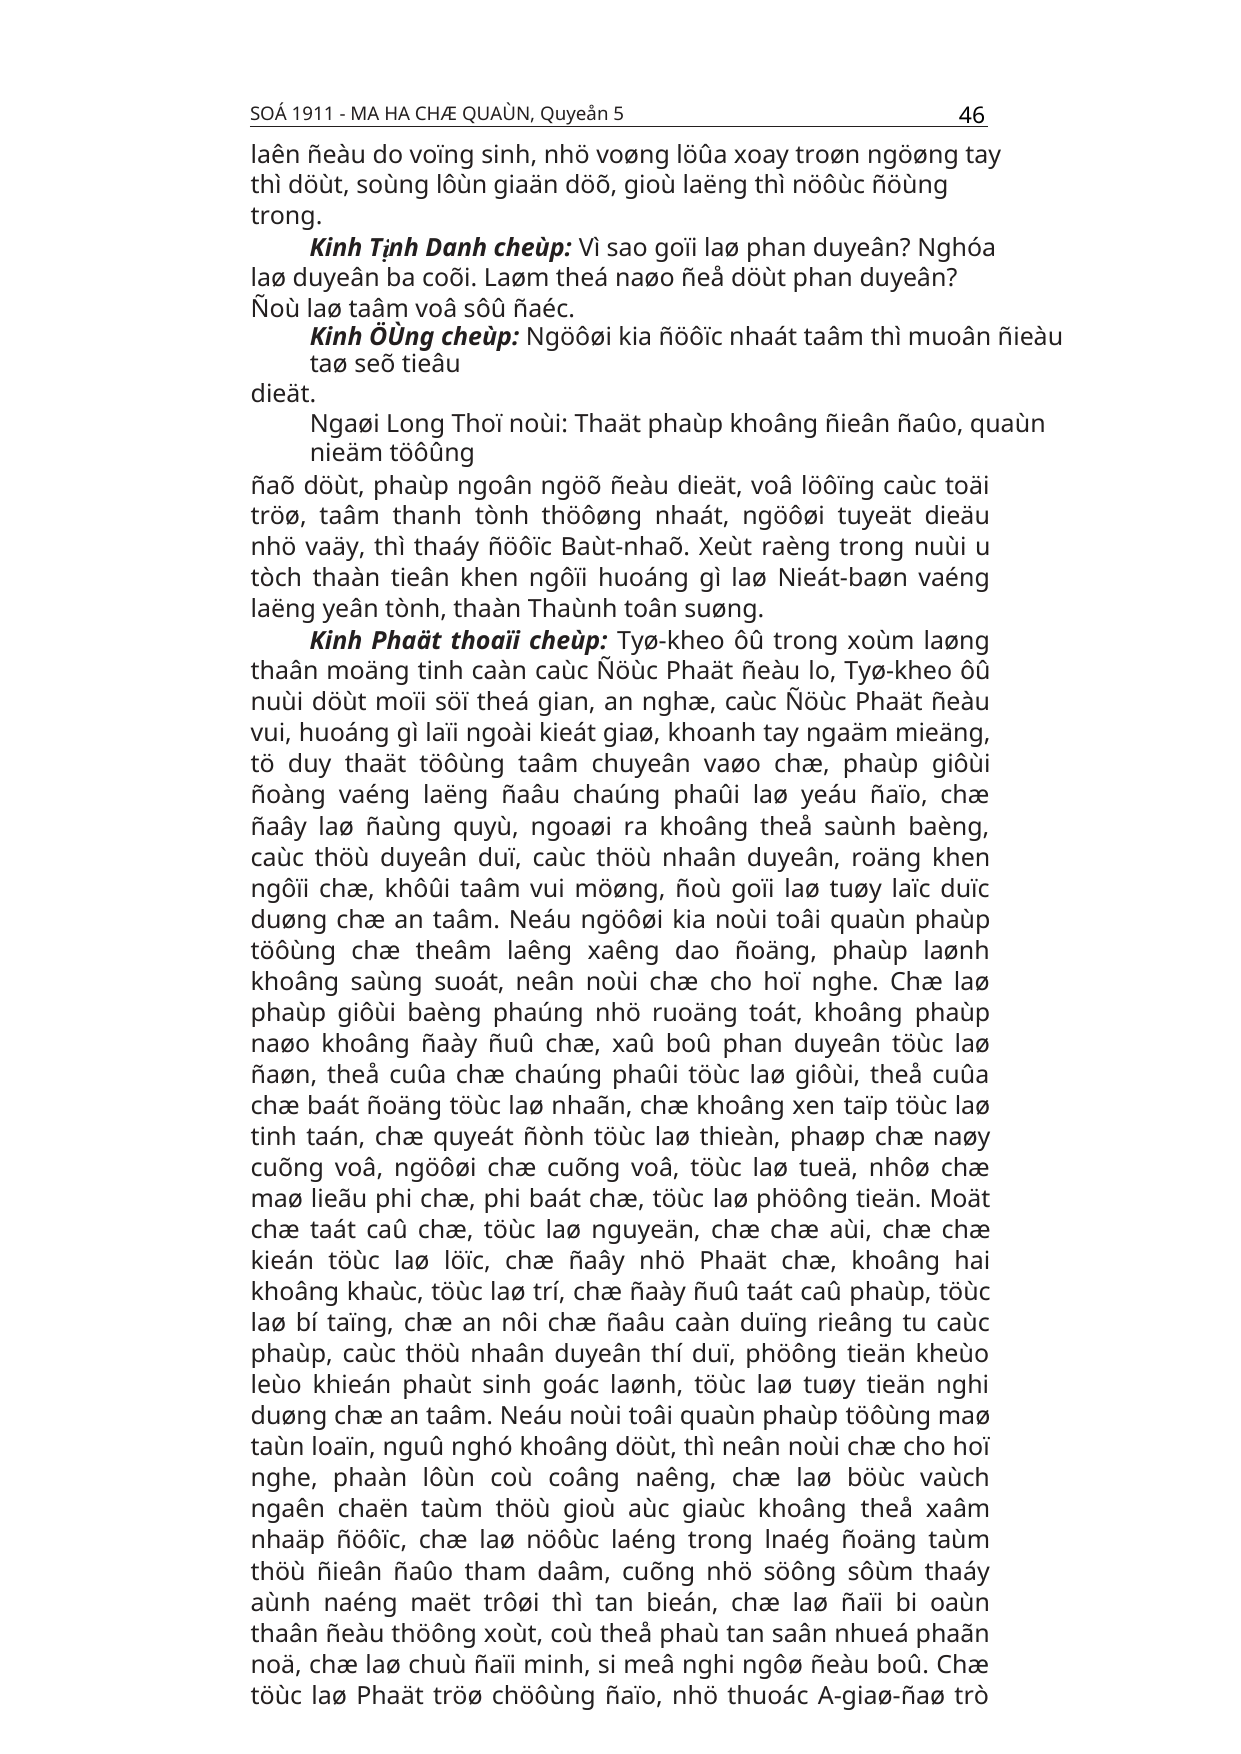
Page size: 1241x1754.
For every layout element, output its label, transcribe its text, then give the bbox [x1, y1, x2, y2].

text dieät. [250, 377, 1092, 409]
text laên ñeàu do voïng sinh, nhö voøng löûa xoay troøn ngöøng tay thì döùt, soùng lôùn giaän döõ, gioù laëng thì nöôùc ñöùng trong. [250, 138, 1011, 231]
text Kinh T nh Danh cheùp: Vì sao goïi laø phan duyeân? Nghóa laø duyeân ba coõi. Laøm theá naøo ñeå döùt phan duyeân? Ñoù laø taâm voâ sôû ñaéc. [250, 231, 1011, 324]
text ñaõ döùt, phaùp ngoân ngöõ ñeàu dieät, voâ löôïng caùc toäi tröø, taâm thanh tònh thöôøng nhaát, ngöôøi tuyeät dieäu nhö vaäy, thì thaáy ñöôïc Baùt-nhaõ. Xeùt raèng trong nuùi u tòch thaàn tieân khen ngôïi huoáng gì laø Nieát-baøn vaéng laëng yeân tònh, thaàn Thaùnh toân suøng. [250, 470, 990, 625]
text Ngaøi Long Thoï noùi: Thaät phaùp khoâng ñieân ñaûo, quaùn nieäm töôûng [309, 409, 1092, 468]
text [250, 625, 990, 1711]
text Kinh ÖÙng cheùp: Ngöôøi kia ñöôïc nhaát taâm thì muoân ñieàu taø seõ tieâu [309, 324, 1092, 377]
